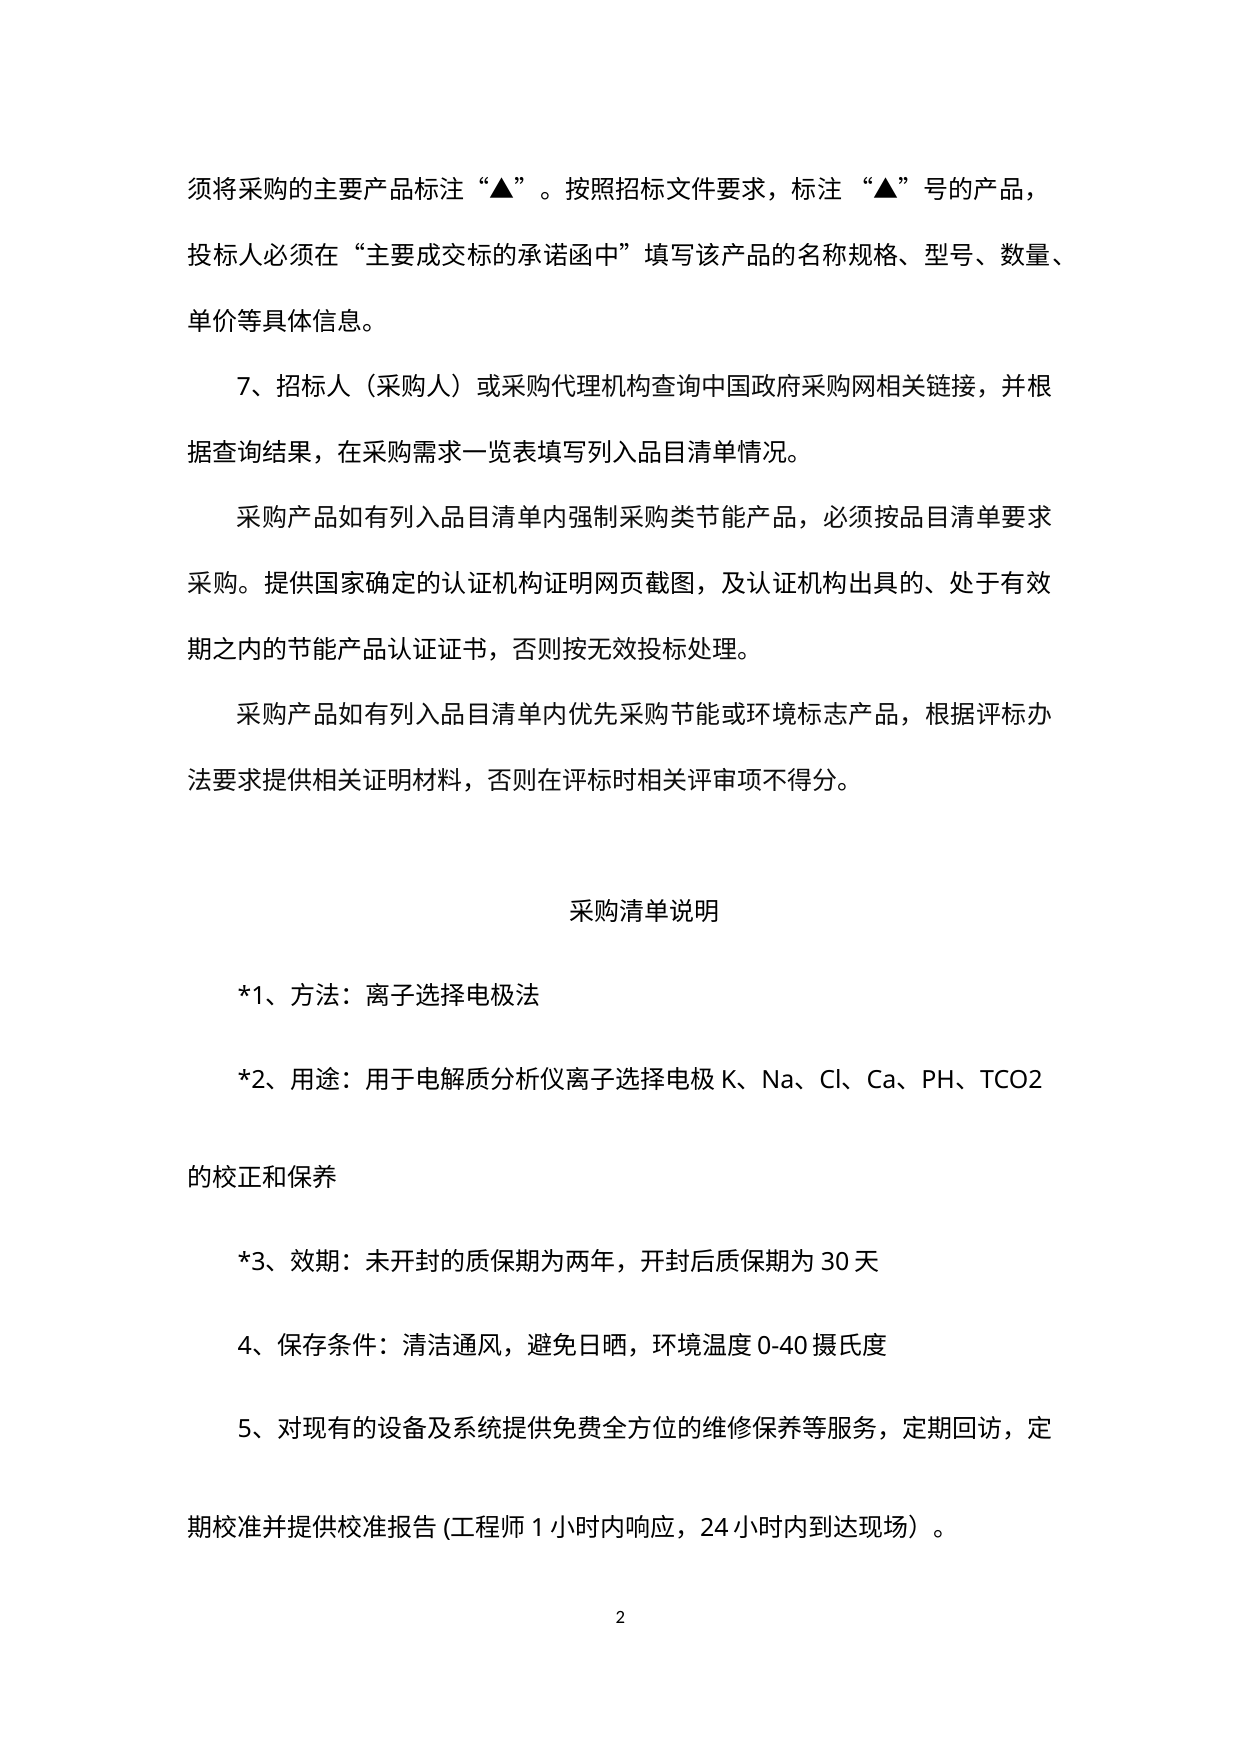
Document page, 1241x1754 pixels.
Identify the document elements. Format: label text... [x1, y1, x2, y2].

text *1、方法：离子选择电极法 [187, 961, 1053, 1026]
text 采购清单说明 [187, 877, 1053, 943]
text 采购产品如有列入品目清单内优先采购节能或环境标志产品，根据评标办法要求提供相关证明材料，否则在评标时相关评审项不得分。 [187, 680, 1053, 811]
text *3、效期：未开封的质保期为两年，开封后质保期为30天 [187, 1227, 1053, 1292]
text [187, 155, 1053, 352]
text 7、招标人（采购人）或采购代理机构查询中国政府采购网相关链接，并根据查询结果，在采购需求一览表填写列入品目清单情况。 [187, 352, 1053, 483]
text *2、用途：用于电解质分析仪离子选择电极K、Na、Cl、Ca、PH、TCO2的校正和保养 [187, 1044, 1053, 1208]
text 5、对现有的设备及系统提供免费全方位的维修保养等服务，定期回访，定期校准并提供校准报告 (工程师1小时内响应，24小时内到达现场）。 [187, 1394, 1053, 1558]
text 采购产品如有列入品目清单内强制采购类节能产品，必须按品目清单要求采购。提供国家确定的认证机构证明网页截图，及认证机构出具的、处于有效期之内的节能产品认证证书，否则按无效投标处理。 [187, 483, 1053, 680]
text 4、保存条件：清洁通风，避免日晒，环境温度0-40摄氏度 [187, 1310, 1053, 1376]
